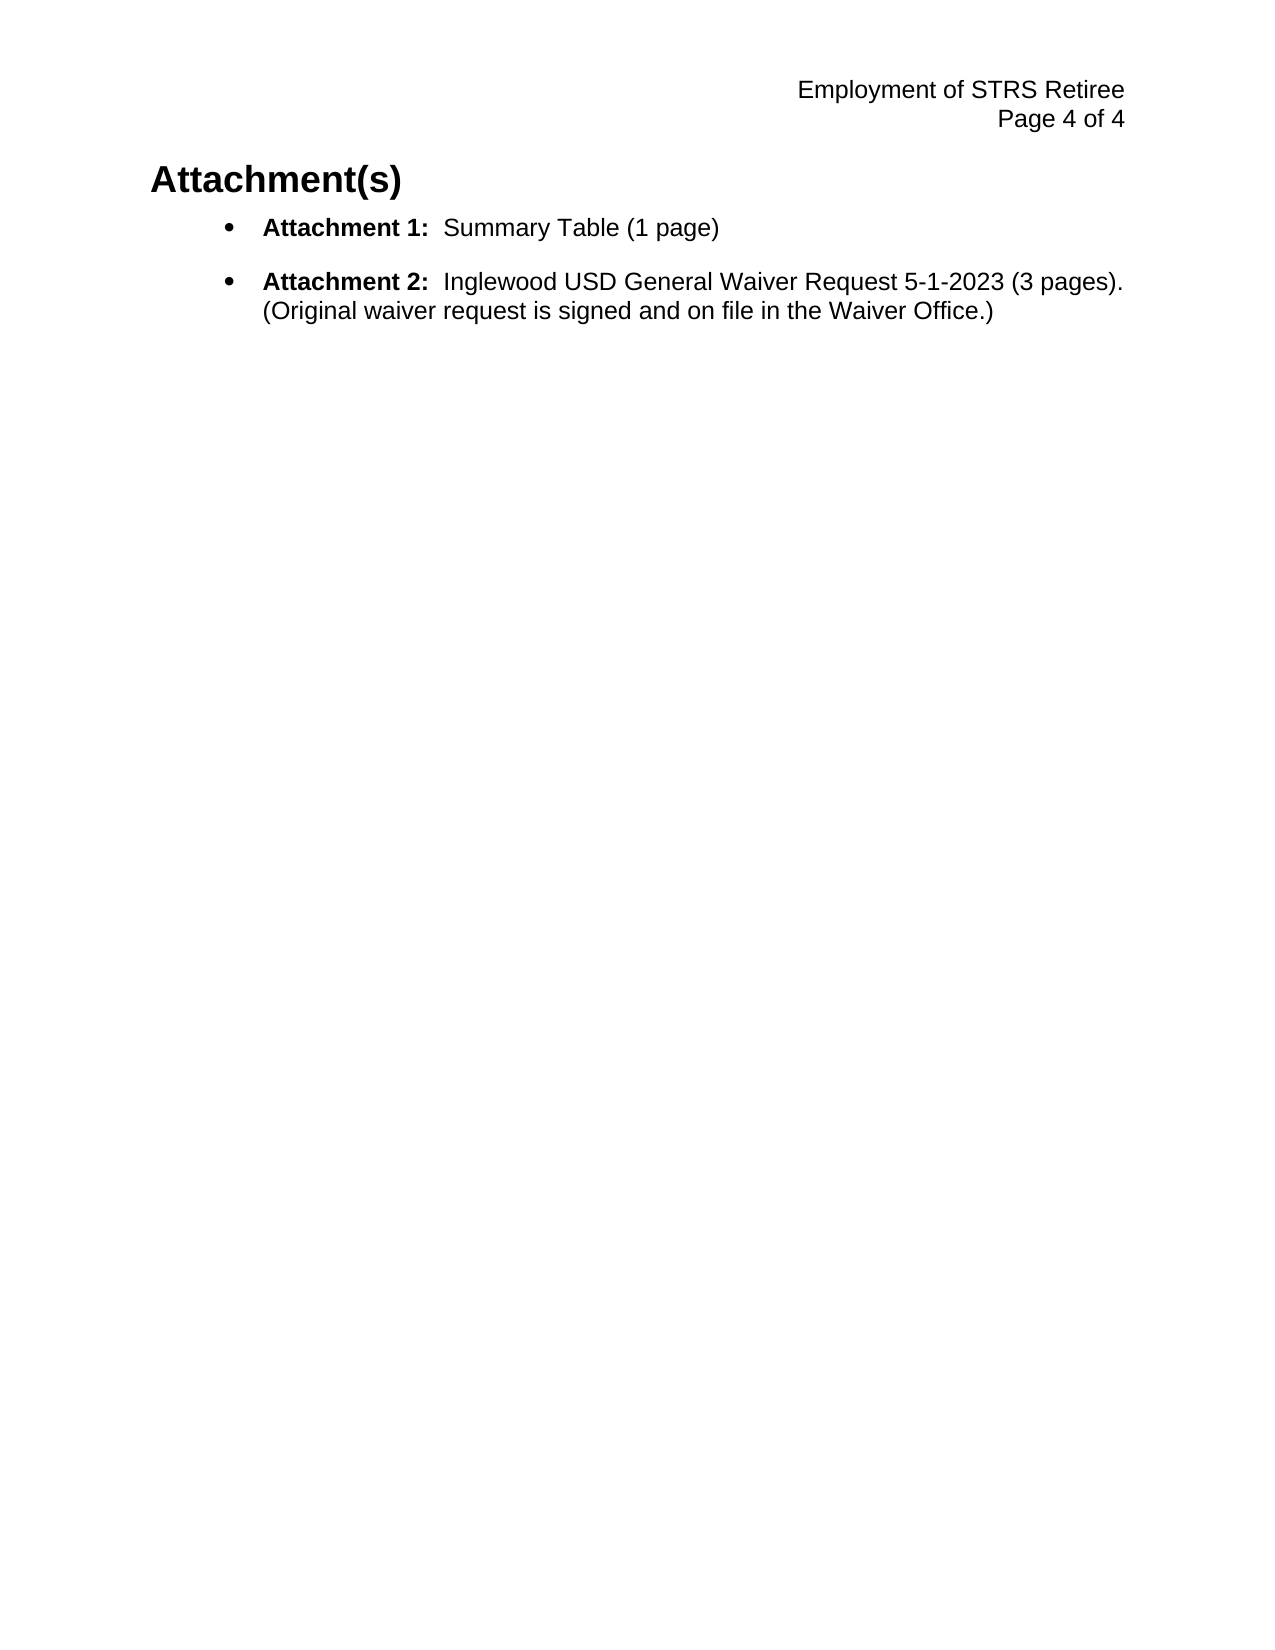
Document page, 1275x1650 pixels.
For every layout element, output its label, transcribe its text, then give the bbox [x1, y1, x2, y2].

subtitle Attachment(s) [150, 157, 1125, 201]
list Attachment 1: Summary Table (1 page) [225, 213, 1125, 242]
list Attachment 2: Inglewood USD General Waiver Request 5-1-2023 (3 pages). (Original waiver request is signed and on file in the Waiver Office.) [225, 267, 1125, 324]
